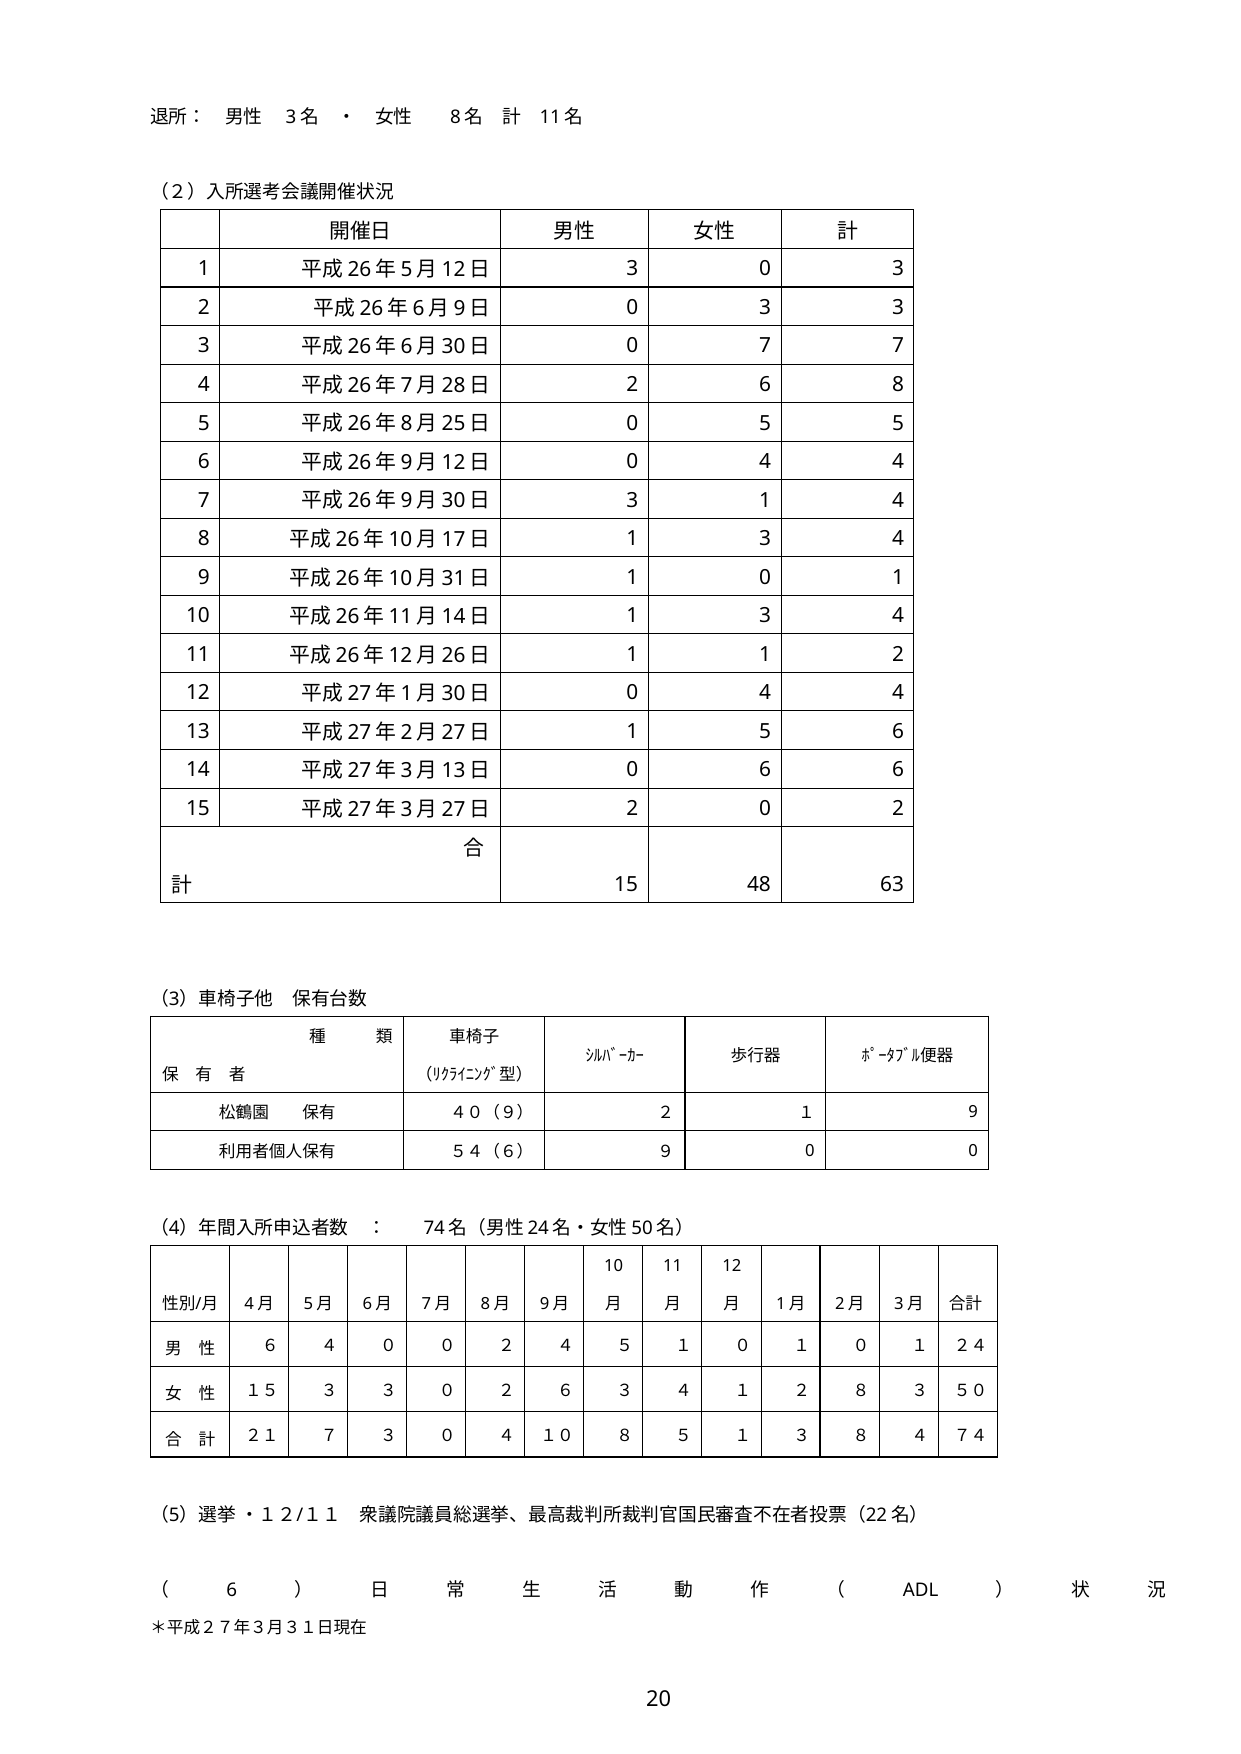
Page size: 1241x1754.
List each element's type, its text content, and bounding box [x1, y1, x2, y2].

table_header 12月 [702, 1246, 761, 1321]
table_cell ５ [584, 1322, 642, 1366]
table_cell 松鶴園 保有 [151, 1093, 403, 1130]
table_cell 4 [782, 442, 913, 479]
table_cell 1 [782, 557, 913, 595]
table_cell 1 [501, 519, 648, 556]
table_cell 2 [782, 634, 913, 672]
table_cell 5 [649, 711, 781, 749]
table_cell ０ [821, 1322, 879, 1366]
table_cell 10 [161, 596, 219, 633]
table_header 女性 [649, 210, 781, 248]
table_cell 0 [501, 673, 648, 710]
table_cell ２ [466, 1322, 524, 1366]
text （5）選挙 ・１２/１１ 衆議院議員総選挙、最高裁判所裁判官国民審査不在者投票（22名） [150, 1495, 1167, 1532]
table_cell １０ [525, 1412, 583, 1456]
table_cell 3 [782, 288, 913, 325]
table_cell 4 [782, 480, 913, 518]
table_cell 8 [161, 519, 219, 556]
table_cell 0 [501, 750, 648, 787]
table_cell ５０ [939, 1367, 997, 1411]
table_cell 4 [649, 442, 781, 479]
table_cell 6 [782, 750, 913, 787]
table_cell ４ [525, 1322, 583, 1366]
table_header 男性 [501, 210, 648, 248]
table_cell 1 [649, 634, 781, 672]
table_cell １ [702, 1412, 761, 1456]
table_cell ８ [821, 1412, 879, 1456]
table_cell ２ [466, 1367, 524, 1411]
table_cell 8 [782, 365, 913, 402]
table_cell 1 [501, 634, 648, 672]
table_cell 平成26年5月12日 [220, 249, 500, 286]
table_cell 1 [501, 596, 648, 633]
table_cell 平成26年7月28日 [220, 365, 500, 402]
table_header 4月 [230, 1246, 288, 1321]
text （２）入所選考会議開催状況 [150, 172, 1167, 209]
table_cell １ [762, 1322, 819, 1366]
table_cell 1 [161, 249, 219, 286]
table_cell 1 [501, 711, 648, 749]
table_cell 5 [782, 403, 913, 441]
table_cell 0 [649, 249, 781, 286]
table_cell ２４ [939, 1322, 997, 1366]
table_cell ４ [466, 1412, 524, 1456]
table_cell ３ [584, 1367, 642, 1411]
table_header ｼﾙﾊﾞｰｶｰ [545, 1017, 684, 1092]
table_cell 5 [649, 403, 781, 441]
table_cell 平成26年9月12日 [220, 442, 500, 479]
table_cell 4 [161, 365, 219, 402]
table_cell ０ [407, 1322, 465, 1366]
table_cell ６ [525, 1367, 583, 1411]
table_cell 4 [782, 519, 913, 556]
table_cell 2 [501, 789, 648, 826]
table_header 6月 [348, 1246, 406, 1321]
table_header 計 [782, 210, 913, 248]
table_cell 平成26年11月14日 [220, 596, 500, 633]
table_cell 0 [501, 326, 648, 363]
table_header 9月 [525, 1246, 583, 1321]
table_cell ３ [762, 1412, 819, 1456]
table_cell ３ [289, 1367, 347, 1411]
table_cell 3 [161, 326, 219, 363]
table_header 7月 [407, 1246, 465, 1321]
table_header [161, 210, 219, 248]
table_cell ８ [584, 1412, 642, 1456]
table_cell 4 [649, 673, 781, 710]
table_cell 1 [501, 557, 648, 595]
table_header 8月 [466, 1246, 524, 1321]
table_cell ０ [702, 1322, 761, 1366]
table_cell 0 [501, 288, 648, 325]
table_cell ３ [348, 1367, 406, 1411]
table_cell 48 [649, 827, 781, 902]
table_cell ８ [821, 1367, 879, 1411]
table_cell 11 [161, 634, 219, 672]
table_cell ２１ [230, 1412, 288, 1456]
table_cell 7 [161, 480, 219, 518]
table_cell 0 [649, 557, 781, 595]
table_cell ３ [880, 1367, 938, 1411]
table_cell 利用者個人保有 [151, 1131, 403, 1169]
table_header ﾎﾟｰﾀﾌﾞﾙ便器 [826, 1017, 988, 1092]
table_cell ０ [407, 1412, 465, 1456]
table_cell ６ [230, 1322, 288, 1366]
table_cell 15 [501, 827, 648, 902]
table_cell ５４（６） [404, 1131, 544, 1169]
table_cell ０ [407, 1367, 465, 1411]
table_header 1月 [762, 1246, 819, 1321]
table_cell 12 [161, 673, 219, 710]
table_cell 2 [501, 365, 648, 402]
table_cell 6 [649, 750, 781, 787]
table_header 合計 [939, 1246, 997, 1321]
table_cell 13 [161, 711, 219, 749]
table_cell ４ [289, 1322, 347, 1366]
table_cell 6 [782, 711, 913, 749]
table_cell ７ [289, 1412, 347, 1456]
table_cell ３ [348, 1412, 406, 1456]
table_header 10月 [584, 1246, 642, 1321]
table_header 車椅子 （ﾘｸﾗｲﾆﾝｸﾞ型） [404, 1017, 544, 1092]
table_cell １ [702, 1367, 761, 1411]
table_cell 1 [649, 480, 781, 518]
table_header 11月 [643, 1246, 701, 1321]
table_cell 平成26年6月30日 [220, 326, 500, 363]
table_cell 0 [501, 442, 648, 479]
table_cell 2 [161, 288, 219, 325]
text （3）車椅子他 保有台数 [150, 978, 1167, 1016]
table_cell 平成27年1月30日 [220, 673, 500, 710]
table_cell 0 [501, 403, 648, 441]
text 退所： 男性 3名 ・ 女性 8名 計 11名 [150, 97, 1167, 134]
table_cell 63 [782, 827, 913, 902]
table_cell 3 [501, 249, 648, 286]
table_cell ９ [545, 1131, 684, 1169]
table_cell 0 [686, 1131, 825, 1169]
table_cell ２ [762, 1367, 819, 1411]
table_cell 0 [826, 1131, 988, 1169]
table_cell １５ [230, 1367, 288, 1411]
table_cell ７４ [939, 1412, 997, 1456]
text （6）日常生活動作（ADL）状況 ＊平成２７年３月３１日現在 [150, 1570, 1167, 1645]
table_cell 平成26年10月31日 [220, 557, 500, 595]
table_cell 3 [649, 288, 781, 325]
table_cell 0 [649, 789, 781, 826]
table_cell 平成26年6月9日 [220, 288, 500, 325]
table_cell 14 [161, 750, 219, 787]
table_cell １ [686, 1093, 825, 1130]
table_cell 7 [782, 326, 913, 363]
table_cell 9 [826, 1093, 988, 1130]
text （4）年間入所申込者数 ： 74名（男性24名・女性50名） [150, 1207, 1167, 1245]
table_cell 平成26年9月30日 [220, 480, 500, 518]
table_cell ４ [880, 1412, 938, 1456]
table_cell 合 計 [161, 827, 500, 902]
table_cell 3 [649, 596, 781, 633]
table_cell 平成27年3月27日 [220, 789, 500, 826]
table_cell 平成27年2月27日 [220, 711, 500, 749]
table_cell 6 [161, 442, 219, 479]
table_cell 4 [782, 596, 913, 633]
table_cell 3 [501, 480, 648, 518]
table_cell 15 [161, 789, 219, 826]
table_cell 平成26年10月17日 [220, 519, 500, 556]
table_cell ２ [545, 1093, 684, 1130]
table_header 種 類 保 有 者 [151, 1017, 403, 1092]
table_header 性別/月 [151, 1246, 229, 1321]
table_cell 平成26年8月25日 [220, 403, 500, 441]
table_cell 9 [161, 557, 219, 595]
table_header 歩行器 [686, 1017, 825, 1092]
table_cell 6 [649, 365, 781, 402]
table_header 2月 [821, 1246, 879, 1321]
table_cell ０ [348, 1322, 406, 1366]
table_header 5月 [289, 1246, 347, 1321]
table_cell ４０（９） [404, 1093, 544, 1130]
table_cell 4 [782, 673, 913, 710]
table_cell 女 性 [151, 1367, 229, 1411]
table_cell 合 計 [151, 1412, 229, 1456]
table_cell 3 [782, 249, 913, 286]
table_header 開催日 [220, 210, 500, 248]
table_cell 平成26年12月26日 [220, 634, 500, 672]
table_cell 5 [161, 403, 219, 441]
table_cell 3 [649, 519, 781, 556]
table_cell ４ [643, 1367, 701, 1411]
table_cell 平成27年3月13日 [220, 750, 500, 787]
table_cell 2 [782, 789, 913, 826]
table_cell ５ [643, 1412, 701, 1456]
table_cell 7 [649, 326, 781, 363]
table_cell １ [880, 1322, 938, 1366]
table_header 3月 [880, 1246, 938, 1321]
table_cell 男 性 [151, 1322, 229, 1366]
table_cell １ [643, 1322, 701, 1366]
